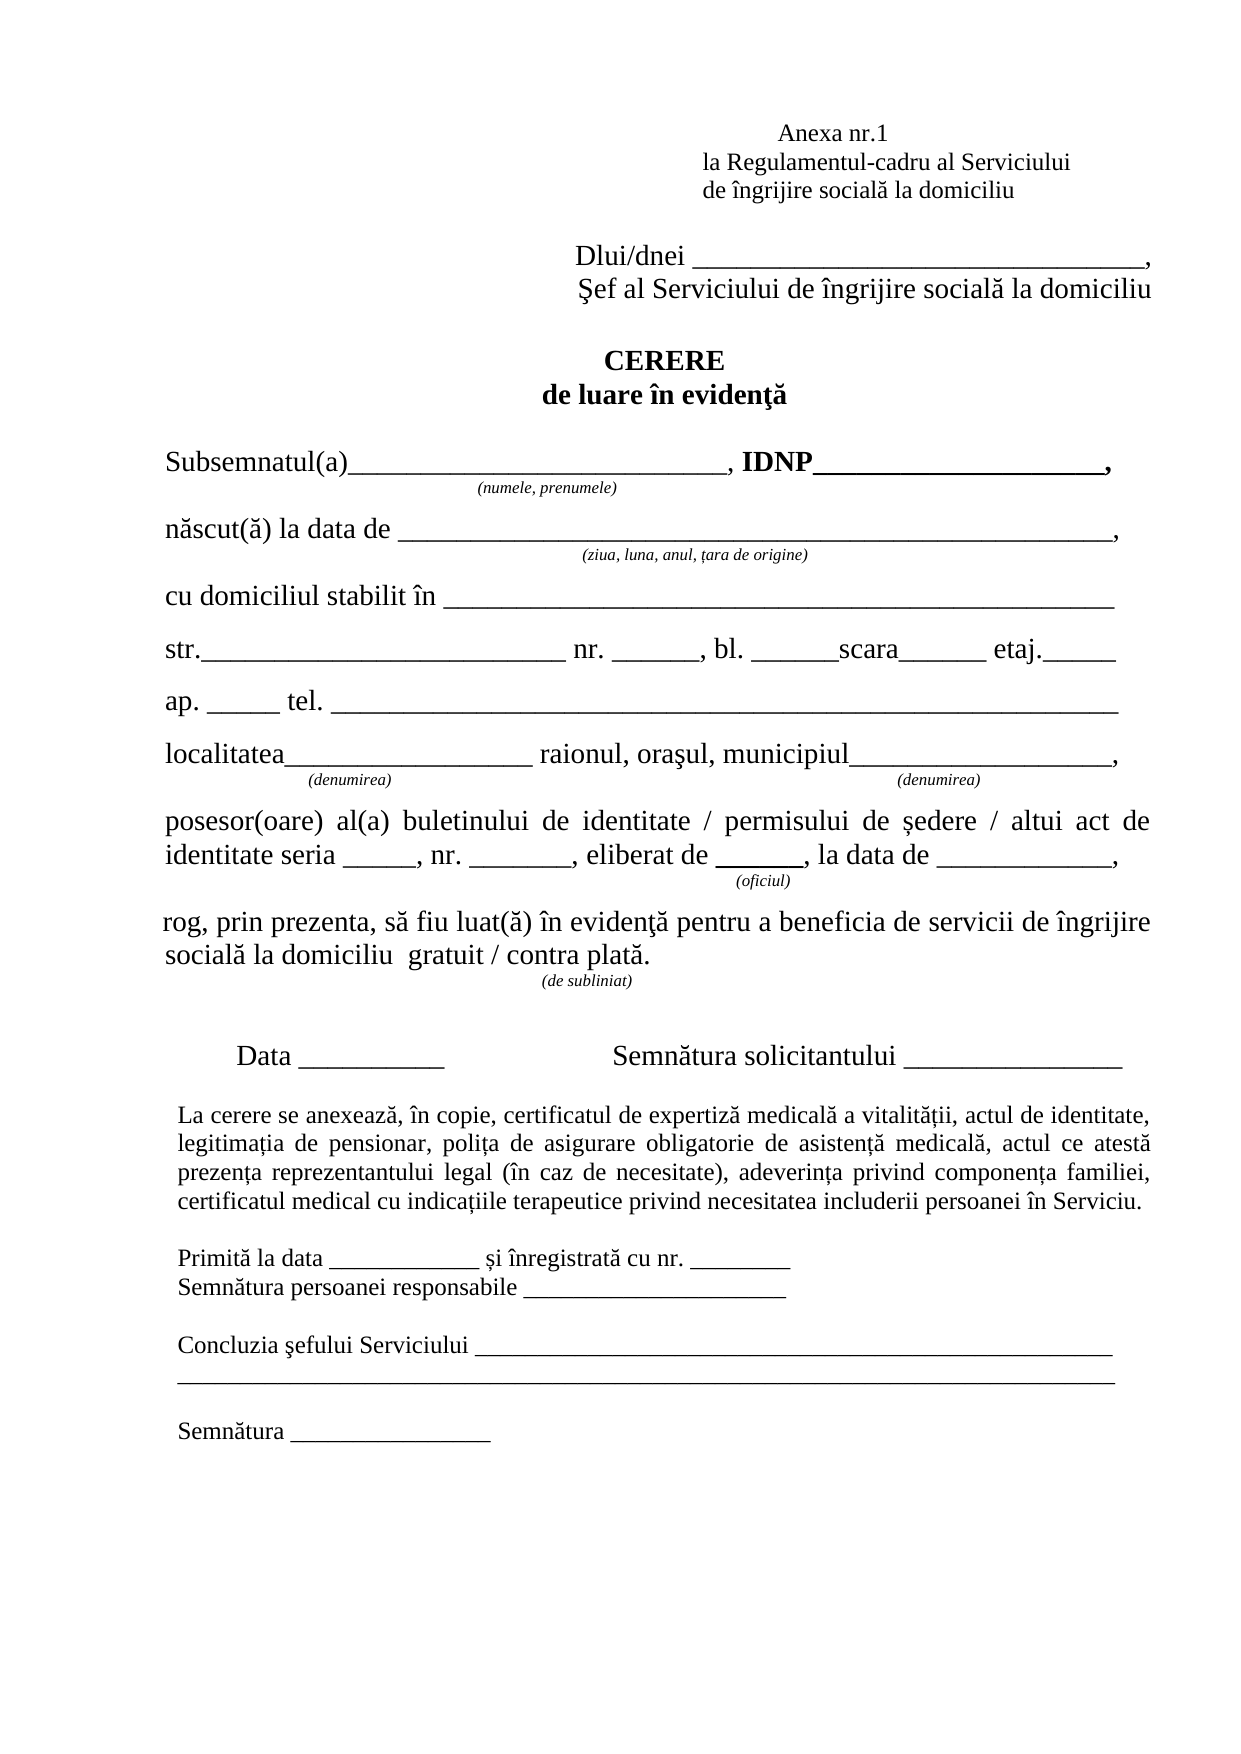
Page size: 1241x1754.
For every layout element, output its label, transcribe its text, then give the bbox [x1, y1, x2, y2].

text Semnătura ________________ [177, 1416, 1152, 1445]
text Data __________ Semnătura solicitantului _______________ [165, 1038, 1152, 1072]
text de îngrijire socială la domiciliu [702, 176, 1152, 204]
text (denumirea) (denumirea) [165, 770, 1152, 803]
text de luare în evidenţă [177, 377, 1152, 410]
text Anexa nr.1 [702, 118, 1152, 147]
text (ziua, luna, anul, țara de origine) [165, 544, 1152, 578]
text Semnătura persoanei responsabile _____________________ [177, 1272, 1152, 1301]
text Concluzia şefului Serviciului ___________________________________________________ [177, 1330, 1152, 1358]
text ___________________________________________________________________________ [177, 1358, 1152, 1387]
text la Regulamentul-cadru al Serviciului [702, 147, 1152, 176]
text ap. _____ tel. ______________________________________________________ [165, 683, 1152, 717]
text posesor(oare) al(a) buletinului de identitate / permisului de ședere / altui act de identitate seria _____, nr. _______, eliberat de ______, la data de ____________, [165, 803, 1152, 870]
text rog, prin prezenta, să fiu luat(ă) în evidenţă pentru a beneficia de servicii de îngrijire socială la domiciliu gratuit / contra plată. [162, 904, 1152, 971]
text Subsemnatul(a)__________________________, IDNP____________________, [165, 444, 1152, 477]
text (de subliniat) [165, 971, 1152, 1004]
text localitatea_________________ raionul, oraşul, municipiul__________________, [165, 736, 1152, 770]
text născut(ă) la data de _________________________________________________, [165, 511, 1152, 544]
text (oficiul) [690, 870, 1152, 904]
text Primită la data ____________ și înregistrată cu nr. ________ [177, 1243, 1152, 1272]
text Dlui/dnei _______________________________, [177, 238, 1152, 271]
text str._________________________ nr. ______, bl. ______scara______ etaj._____ [165, 631, 1152, 664]
text Şef al Serviciului de îngrijire socială la domiciliu [177, 271, 1152, 305]
text CERERE [177, 343, 1152, 377]
text La cerere se anexează, în copie, certificatul de expertiză medicală a vitalității, actul de identitate, legitimația de pensionar, polița de asigurare obligatorie de asistență medicală, actul ce atestă prezența reprezentantului legal (în caz de necesitate), adeverința privind componența familiei, certificatul medical cu indicațiile terapeutice privind necesitatea includerii persoanei în Serviciu. [177, 1100, 1152, 1215]
text cu domiciliul stabilit în ______________________________________________ [165, 578, 1152, 612]
text (numele, prenumele) [402, 477, 1152, 511]
